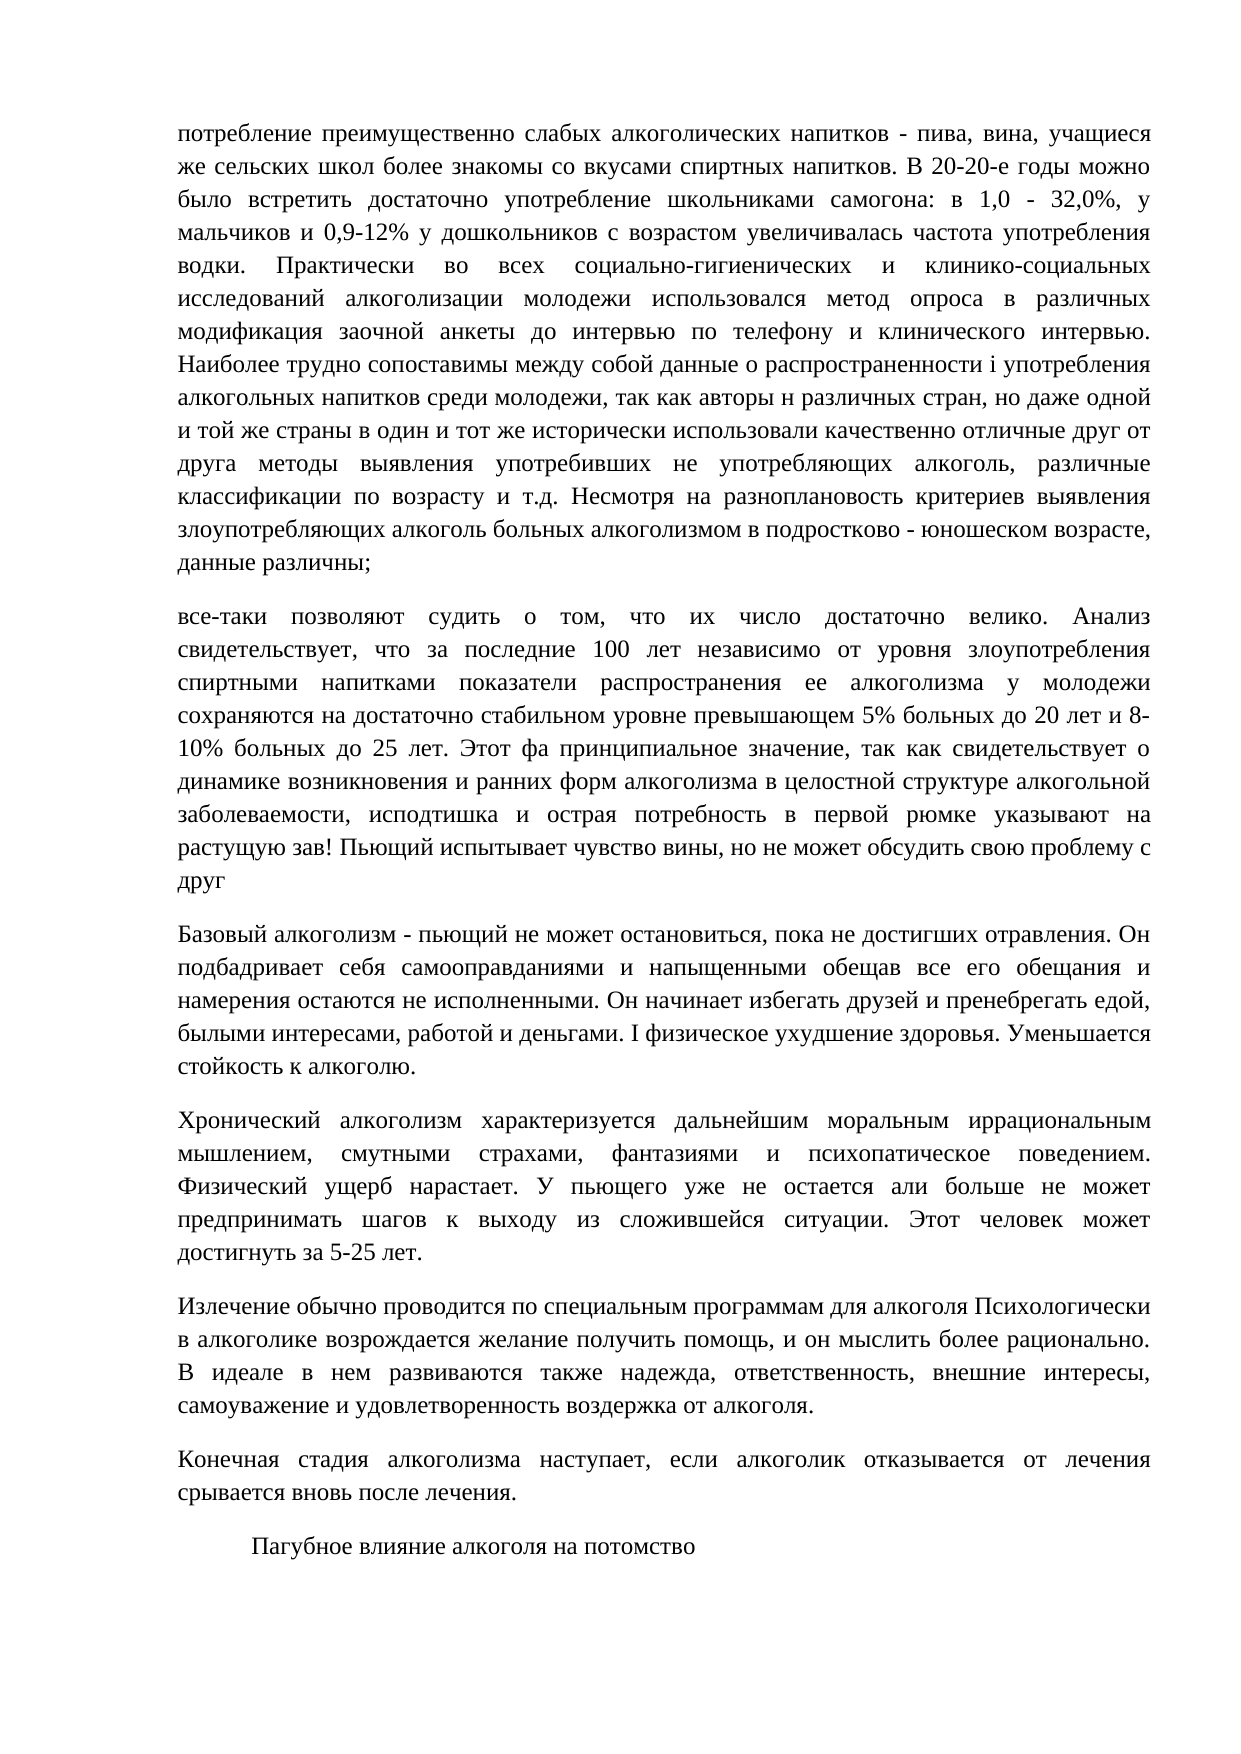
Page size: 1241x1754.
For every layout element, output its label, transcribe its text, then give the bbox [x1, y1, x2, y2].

text Конечная стадия алкоголизма наступает, если алкоголик отказывается от лечения срывается вновь после лечения. [177, 1444, 1152, 1506]
text все-таки позволяют судить о том, что их число достаточно велико. Анализ свидетельствует, что за последние 100 лет независимо от уровня злоупотребления спиртными напитками показатели распространения ее алкоголизма у молодежи сохраняются на достаточно стабильном уровне превышающем 5% больных до 20 лет и 8-10% больных до 25 лет. Этот фа принципиальное значение, так как свидетельствует о динамике возникновения и ранних форм алкоголизма в целостной структуре алкогольной заболеваемости, исподтишка и острая потребность в первой рюмке указывают на растущую зав! Пьющий испытывает чувство вины, но не может обсудить свою проблему с друг [177, 601, 1152, 894]
text Пагубное влияние алкоголя на потомство [251, 1531, 1152, 1560]
text Хронический алкоголизм характеризуется дальнейшим моральным иррациональным мышлением, смутными страхами, фантазиями и психопатическое поведением. Физический ущерб нарастает. У пьющего уже не остается али больше не может предпринимать шагов к выходу из сложившейся ситуации. Этот человек может достигнуть за 5-25 лет. [177, 1105, 1152, 1266]
text Базовый алкоголизм - пьющий не может остановиться, пока не достигших отравления. Он подбадривает себя самооправданиями и напыщенными обещав все его обещания и намерения остаются не исполненными. Он начинает избегать друзей и пренебрегать едой, былыми интересами, работой и деньгами. I физическое ухудшение здоровья. Уменьшается стойкость к алкоголю. [177, 919, 1152, 1080]
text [177, 118, 1152, 576]
text Излечение обычно проводится по специальным программам для алкоголя Психологически в алкоголике возрождается желание получить помощь, и он мыслить более рационально. В идеале в нем развиваются также надежда, ответственность, внешние интересы, самоуважение и удовлетворенность воздержка от алкоголя. [177, 1291, 1152, 1419]
